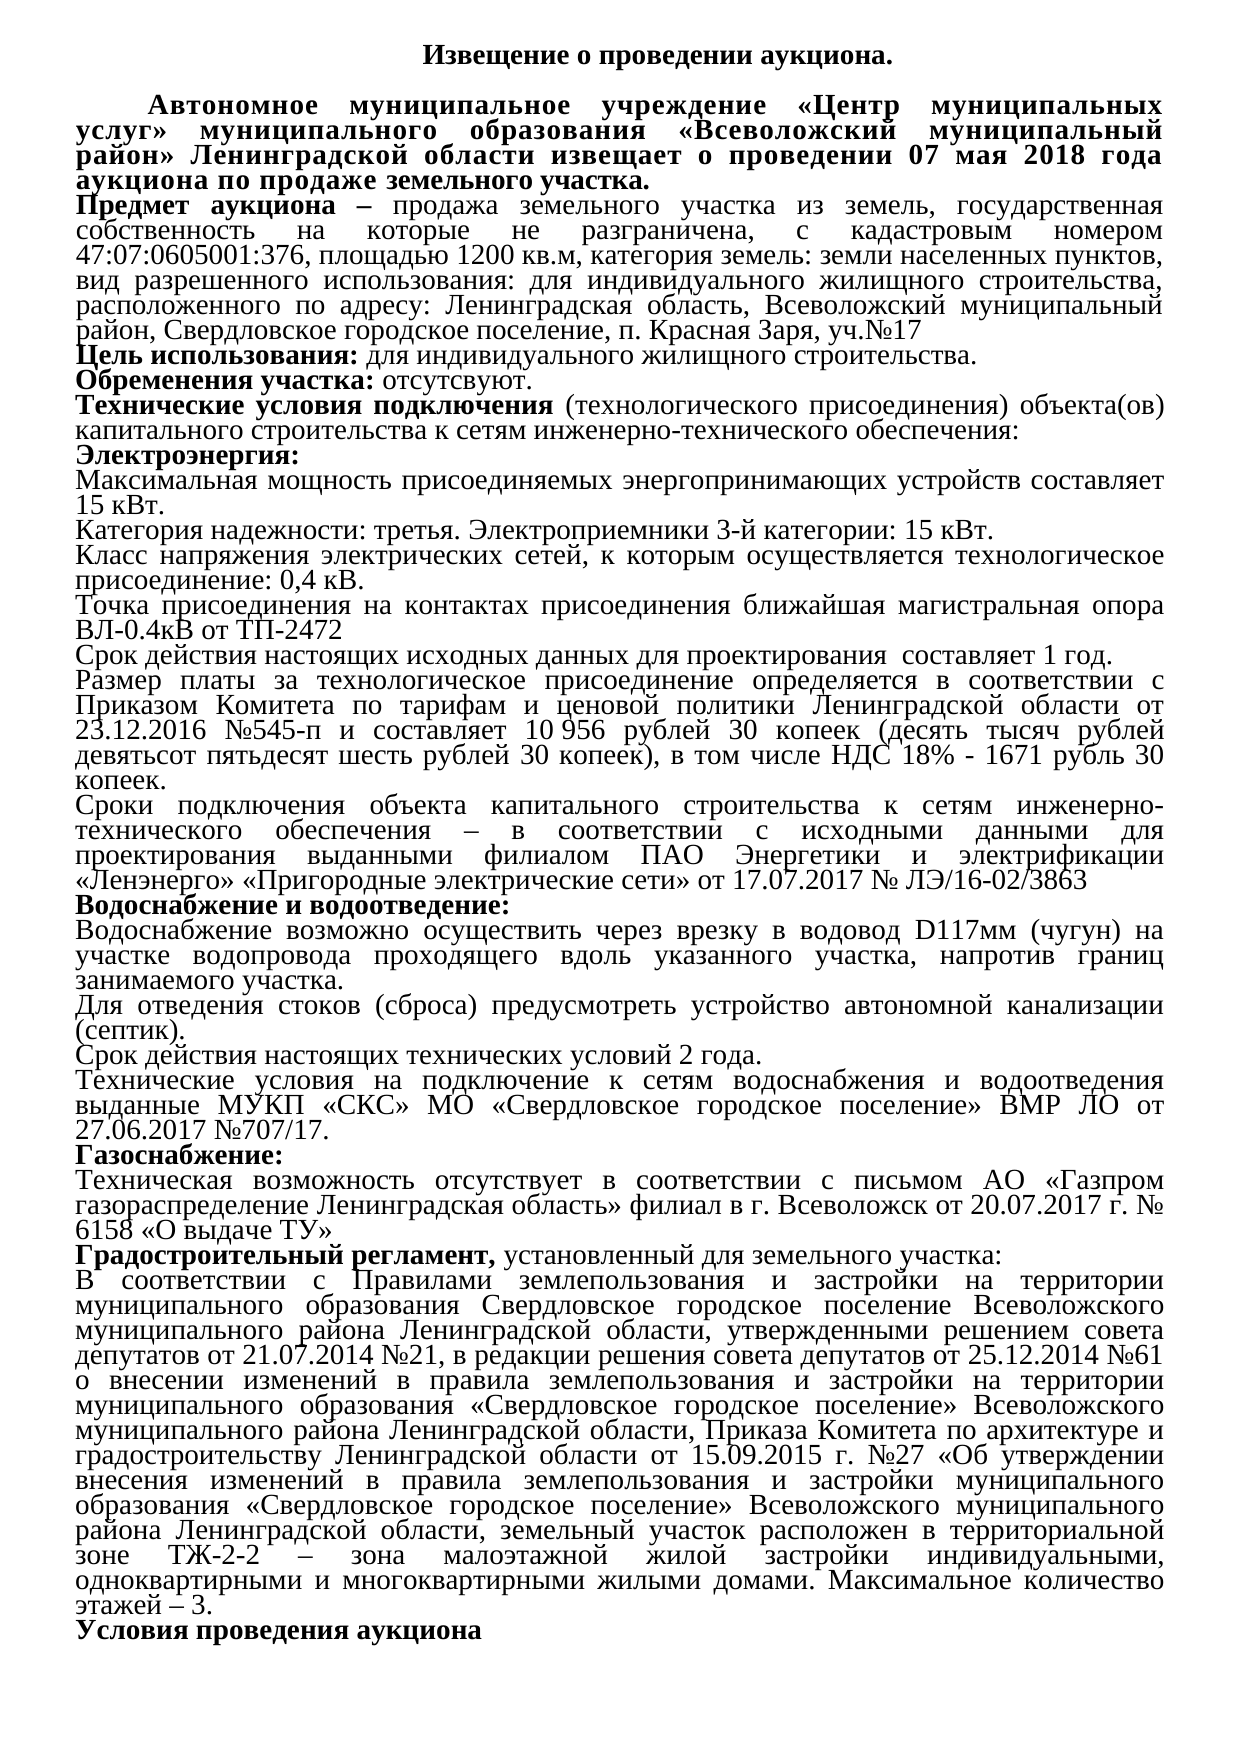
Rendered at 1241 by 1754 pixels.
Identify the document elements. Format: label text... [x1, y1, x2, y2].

text Техническая возможность отсутствует в соответствии с письмом АО «Газпром газораспределение Ленинградская область» филиал в г. Всеволожск от 20.07.2017 г. № 6158 «О выдаче ТУ» [75, 1169, 1165, 1244]
text Размер платы за технологическое присоединение определяется в соответствии с Приказом Комитета по тарифам и ценовой политики Ленинградской области от 23.12.2016 №545-п и составляет 10 956 рублей 30 копеек (десять тысяч рублей девятьсот пятьдесят шесть рублей 30 копеек), в том числе НДС 18% - 1671 рубль 30 копеек. [75, 669, 1165, 794]
text Газоснабжение: [75, 1144, 1165, 1169]
text Срок действия настоящих исходных данных для проектирования составляет 1 год. [75, 644, 1165, 669]
text Сроки подключения объекта капитального строительства к сетям инженерно-технического обеспечения – в соответствии с исходными данными для проектирования выданными филиалом ПАО Энергетики и электрификации «Ленэнерго» «Пригородные электрические сети» от 17.07.2017 № ЛЭ/16-02/3863 [75, 794, 1165, 894]
text Максимальная мощность присоединяемых энергопринимающих устройств составляет 15 кВт. [75, 469, 1165, 519]
text Срок действия настоящих технических условий 2 года. [75, 1044, 1165, 1069]
text Извещение о проведении аукциона. [150, 44, 1165, 69]
text В соответствии с Правилами землепользования и застройки на территории муниципального образования Свердловское городское поселение Всеволожского муниципального района Ленинградской области, утвержденными решением совета депутатов от 21.07.2014 №21, в редакции решения совета депутатов от 25.12.2014 №61 о внесении изменений в правила землепользования и застройки на территории муниципального образования «Свердловское городское поселение» Всеволожского муниципального района Ленинградской области, Приказа Комитета по архитектуре и градостроительству Ленинградской области от 15.09.2015 г. №27 «Об утверждении внесения изменений в правила землепользования и застройки муниципального образования «Свердловское городское поселение» Всеволожского муниципального района Ленинградской области, земельный участок расположен в территориальной зоне ТЖ-2-2 – зона малоэтажной жилой застройки индивидуальными, одноквартирными и многоквартирными жилыми домами. Максимальное количество этажей – 3. [75, 1269, 1165, 1619]
text Класс напряжения электрических сетей, к которым осуществляется технологическое присоединение: 0,4 кВ. [75, 544, 1165, 594]
text Технические условия на подключение к сетям водоснабжения и водоотведения выданные МУКП «СКС» МО «Свердловское городское поселение» ВМР ЛО от 27.06.2017 №707/17. [75, 1069, 1165, 1144]
text Обременения участка: отсутсвуют. [75, 369, 1165, 394]
text Автономное муниципальное учреждение «Центр муниципальных услуг» муниципального образования «Всеволожский муниципальный район» Ленинградской области извещает о проведении 07 мая 2018 года аукциона по продаже земельного участка. [76, 94, 1164, 194]
text Водоснабжение возможно осуществить через врезку в водовод D117мм (чугун) на участке водопровода проходящего вдоль указанного участка, напротив границ занимаемого участка. [75, 919, 1165, 994]
text Условия проведения аукциона [75, 1619, 1165, 1644]
text Для отведения стоков (сброса) предусмотреть устройство автономной канализации (септик). [75, 994, 1165, 1044]
text Цель использования: для индивидуального жилищного строительства. [82, 344, 1164, 369]
text Технические условия подключения (технологического присоединения) объекта(ов) капитального строительства к сетям инженерно-технического обеспечения: [75, 394, 1165, 444]
text Водоснабжение и водоотведение: [75, 894, 1165, 919]
text Электроэнергия: [75, 444, 1165, 469]
text Предмет аукциона – продажа земельного участка из земель, государственная собственность на которые не разграничена, с кадастровым номером 47:07:0605001:376, площадью 1200 кв.м, категория земель: земли населенных пунктов, вид разрешенного использования: для индивидуального жилищного строительства, расположенного по адресу: Ленинградская область, Всеволожский муниципальный район, Свердловское городское поселение, п. Красная Заря, уч.№17 [76, 194, 1164, 344]
text Категория надежности: третья. Электроприемники 3-й категории: 15 кВт. [75, 519, 1165, 544]
text Градостроительный регламент, установленный для земельного участка: [75, 1244, 1165, 1269]
text Точка присоединения на контактах присоединения ближайшая магистральная опора ВЛ-0.4кВ от ТП-2472 [75, 594, 1165, 644]
